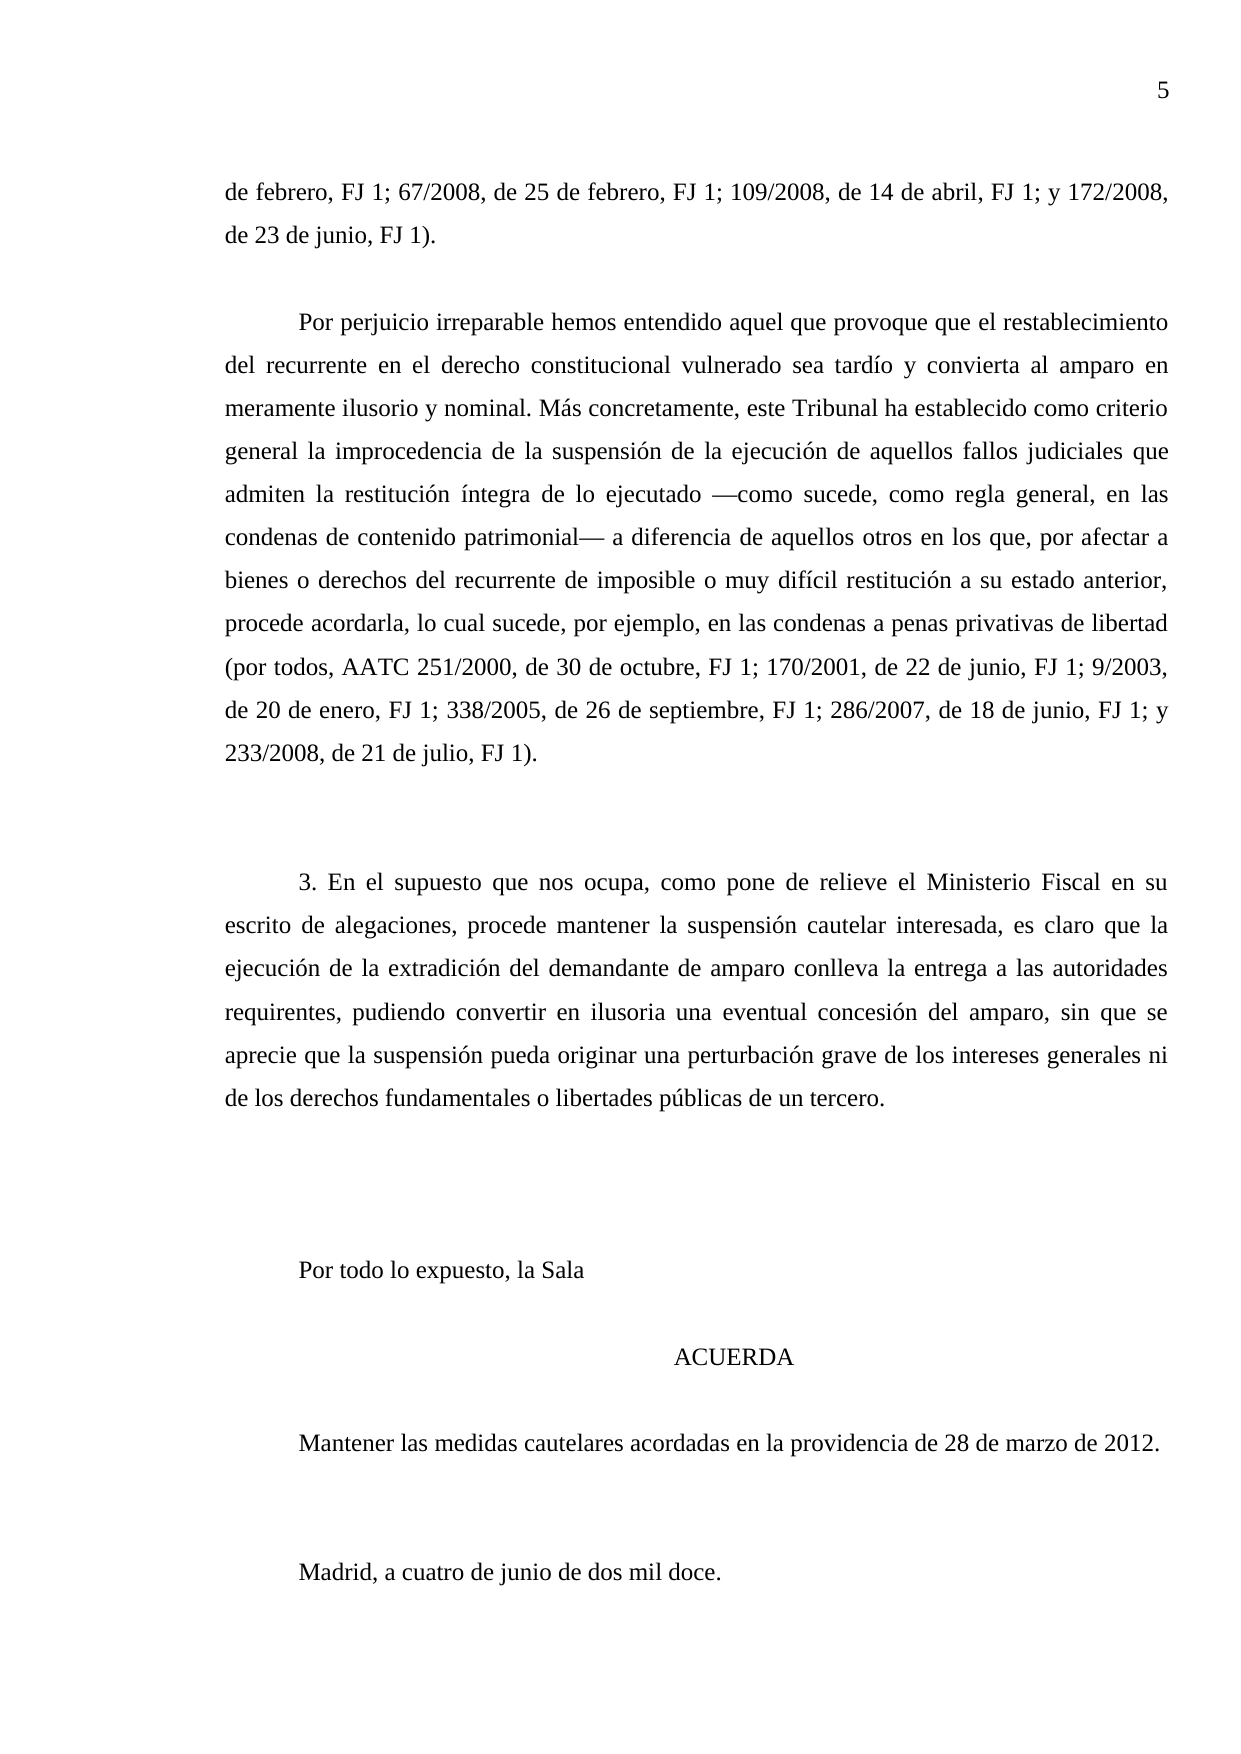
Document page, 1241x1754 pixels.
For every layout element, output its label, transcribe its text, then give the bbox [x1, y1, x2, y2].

text 3. En el supuesto que nos ocupa, como pone de relieve el Ministerio Fiscal en su escrito de alegaciones, procede mantener la suspensión cautelar interesada, es claro que la ejecución de la extradición del demandante de amparo conlleva la entrega a las autoridades requirentes, pudiendo convertir en ilusoria una eventual concesión del amparo, sin que se aprecie que la suspensión pueda originar una perturbación grave de los intereses generales ni de los derechos fundamentales o libertades públicas de un tercero. [224, 867, 1169, 1112]
text Por perjuicio irreparable hemos entendido aquel que provoque que el restablecimiento del recurrente en el derecho constitucional vulnerado sea tardío y convierta al amparo en meramente ilusorio y nominal. Más concretamente, este Tribunal ha establecido como criterio general la improcedencia de la suspensión de la ejecución de aquellos fallos judiciales que admiten la restitución íntegra de lo ejecutado —como sucede, como regla general, en las condenas de contenido patrimonial— a diferencia de aquellos otros en los que, por afectar a bienes o derechos del recurrente de imposible o muy difícil restitución a su estado anterior, procede acordarla, lo cual sucede, por ejemplo, en las condenas a penas privativas de libertad (por todos, AATC 251/2000, de 30 de octubre, FJ 1; 170/2001, de 22 de junio, FJ 1; 9/2003, de 20 de enero, FJ 1; 338/2005, de 26 de septiembre, FJ 1; 286/2007, de 18 de junio, FJ 1; y 233/2008, de 21 de julio, FJ 1). [224, 307, 1169, 767]
text Por todo lo expuesto, la Sala [224, 1255, 1169, 1284]
text ACUERDA [224, 1342, 1169, 1370]
text Mantener las medidas cautelares acordadas en la providencia de 28 de marzo de 2012. [224, 1428, 1169, 1457]
text Madrid, a cuatro de junio de dos mil doce. [224, 1557, 1169, 1586]
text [224, 177, 1169, 249]
